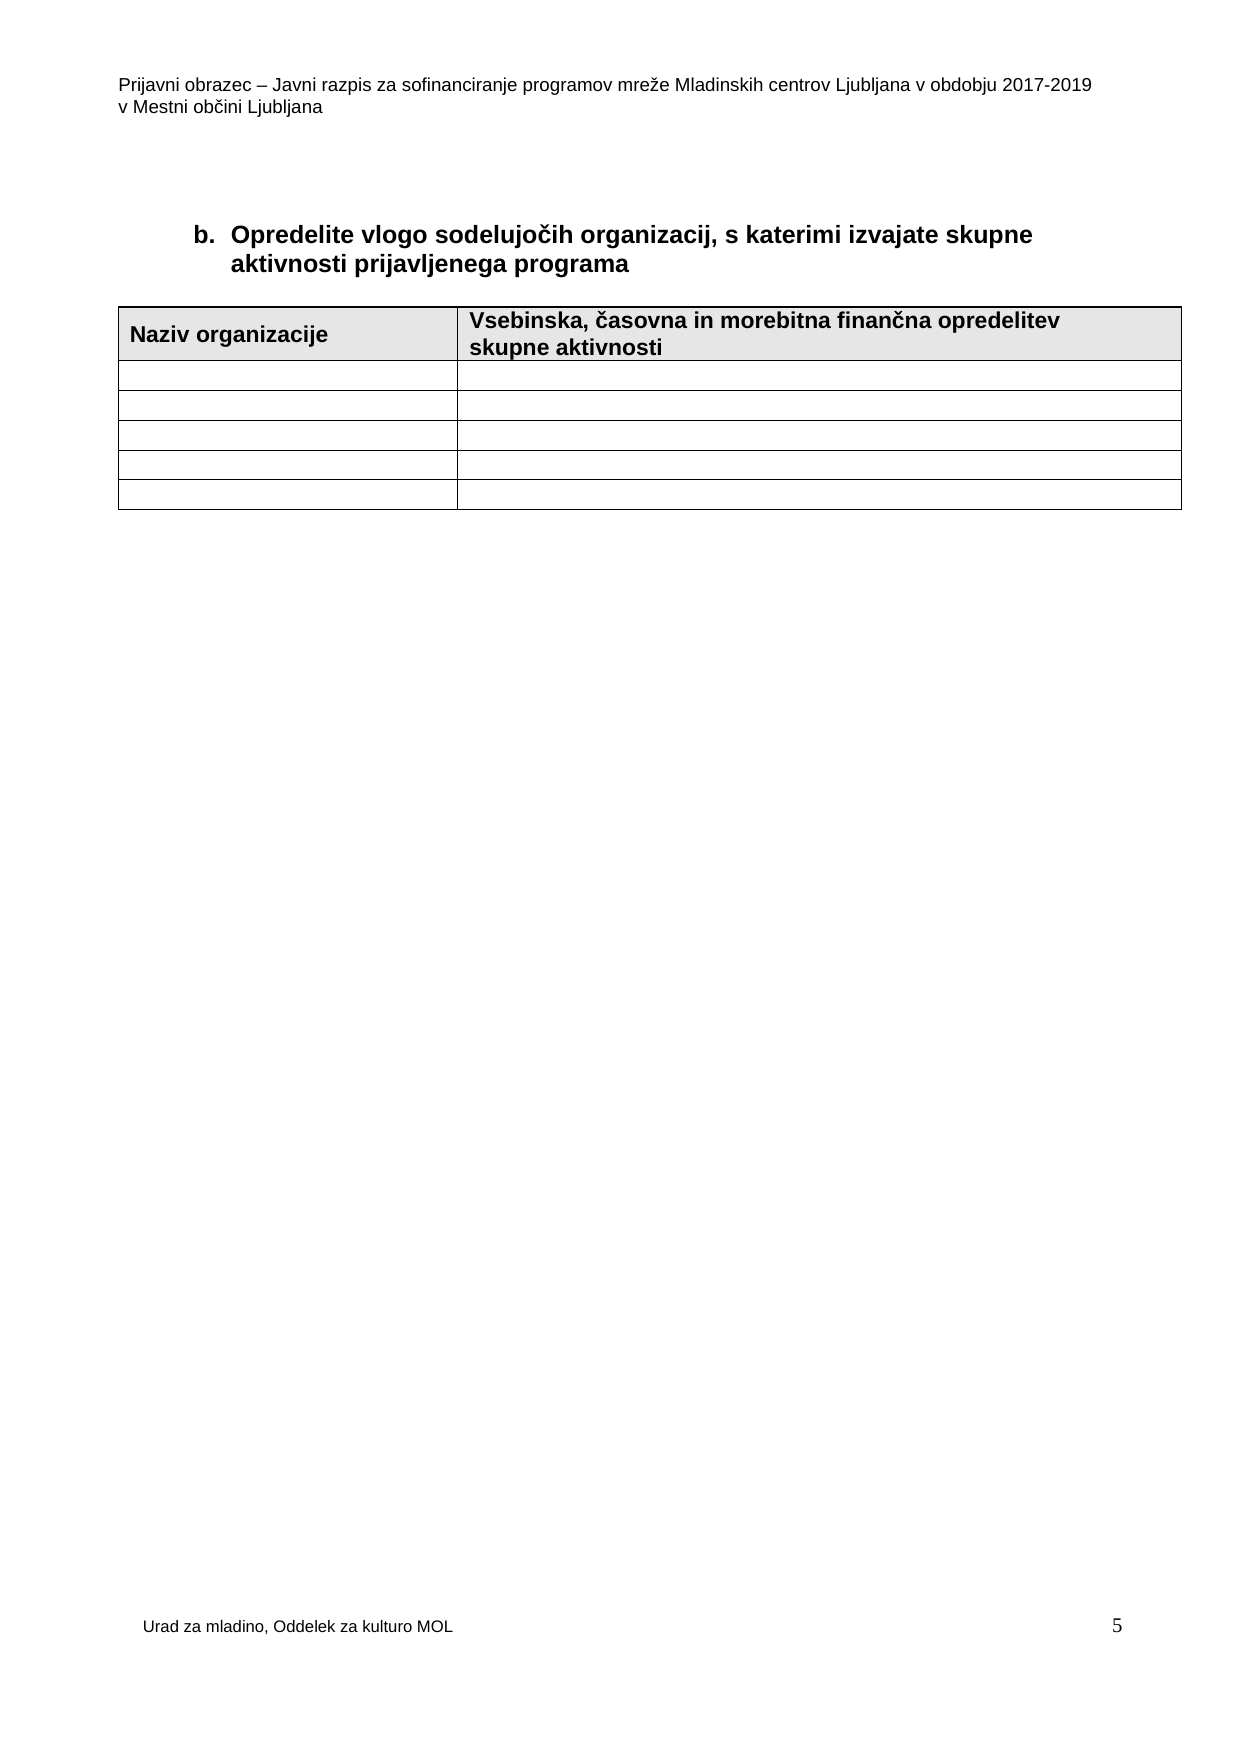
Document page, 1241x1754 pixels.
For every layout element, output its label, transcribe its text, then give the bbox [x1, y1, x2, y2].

table_cell [458, 480, 1181, 509]
table_cell [458, 391, 1181, 420]
table_cell [458, 421, 1181, 449]
table_cell [458, 451, 1181, 479]
table_cell [119, 421, 457, 449]
table_cell [119, 480, 457, 509]
list Opredelite vlogo sodelujočih organizacij, s katerimi izvajate skupne aktivnosti prijavljenega programa [193, 220, 1122, 278]
table_header Naziv organizacije [119, 308, 457, 360]
table_cell [119, 361, 457, 390]
table_cell [119, 391, 457, 420]
table_cell [458, 361, 1181, 390]
table_cell [119, 451, 457, 479]
table_header Vsebinska, časovna in morebitna finančna opredelitev skupne aktivnosti [458, 308, 1181, 360]
